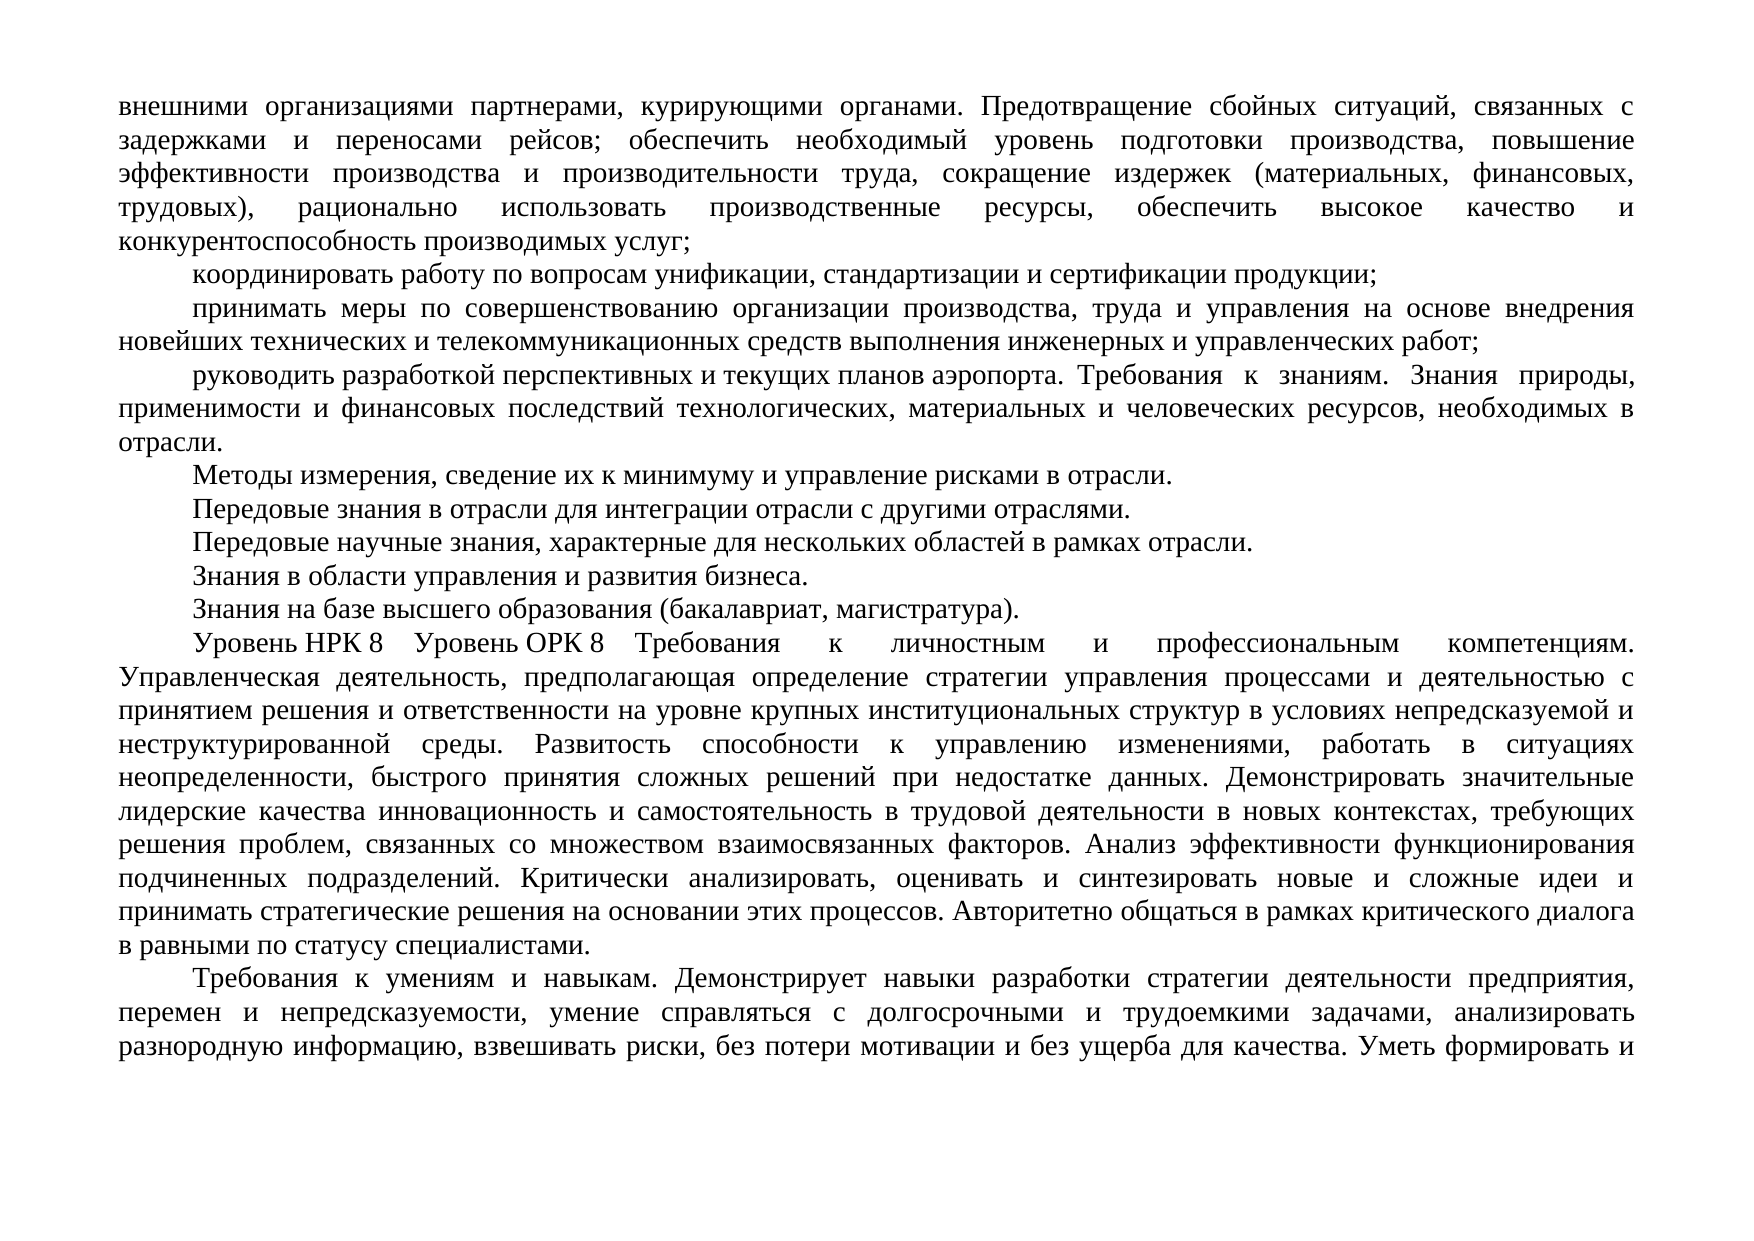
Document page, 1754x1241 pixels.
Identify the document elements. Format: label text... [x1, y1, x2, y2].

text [118, 88, 1636, 256]
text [118, 961, 1636, 1061]
text руководить разработкой перспективных и текущих планов аэропорта. Требования к знаниям. Знания природы, применимости и финансовых последствий технологических, материальных и человеческих ресурсов, необходимых в отрасли. [118, 357, 1636, 457]
text Передовые знания в отрасли для интеграции отрасли с другими отраслями. [118, 491, 1636, 524]
text Передовые научные знания, характерные для нескольких областей в рамках отрасли. [118, 524, 1636, 558]
text Методы измерения, сведение их к минимуму и управление рисками в отрасли. [118, 457, 1636, 491]
text принимать меры по совершенствованию организации производства, труда и управления на основе внедрения новейших технических и телекоммуникационных средств выполнения инженерных и управленческих работ; [118, 290, 1636, 357]
text Уровень НРК 8 Уровень ОРК 8 Требования к личностным и профессиональным компетенциям. Управленческая деятельность, предполагающая определение стратегии управления процессами и деятельностью с принятием решения и ответственности на уровне крупных институциональных структур в условиях непредсказуемой и неструктурированной среды. Развитость способности к управлению изменениями, работать в ситуациях неопределенности, быстрого принятия сложных решений при недостатке данных. Демонстрировать значительные лидерские качества инновационность и самостоятельность в трудовой деятельности в новых контекстах, требующих решения проблем, связанных со множеством взаимосвязанных факторов. Анализ эффективности функционирования подчиненных подразделений. Критически анализировать, оценивать и синтезировать новые и сложные идеи и принимать стратегические решения на основании этих процессов. Авторитетно общаться в рамках критического диалога в равными по статусу специалистами. [118, 625, 1636, 961]
text координировать работу по вопросам унификации, стандартизации и сертификации продукции; [118, 256, 1636, 290]
text Знания в области управления и развития бизнеса. [118, 558, 1636, 592]
text Знания на базе высшего образования (бакалавриат, магистратура). [118, 592, 1636, 625]
